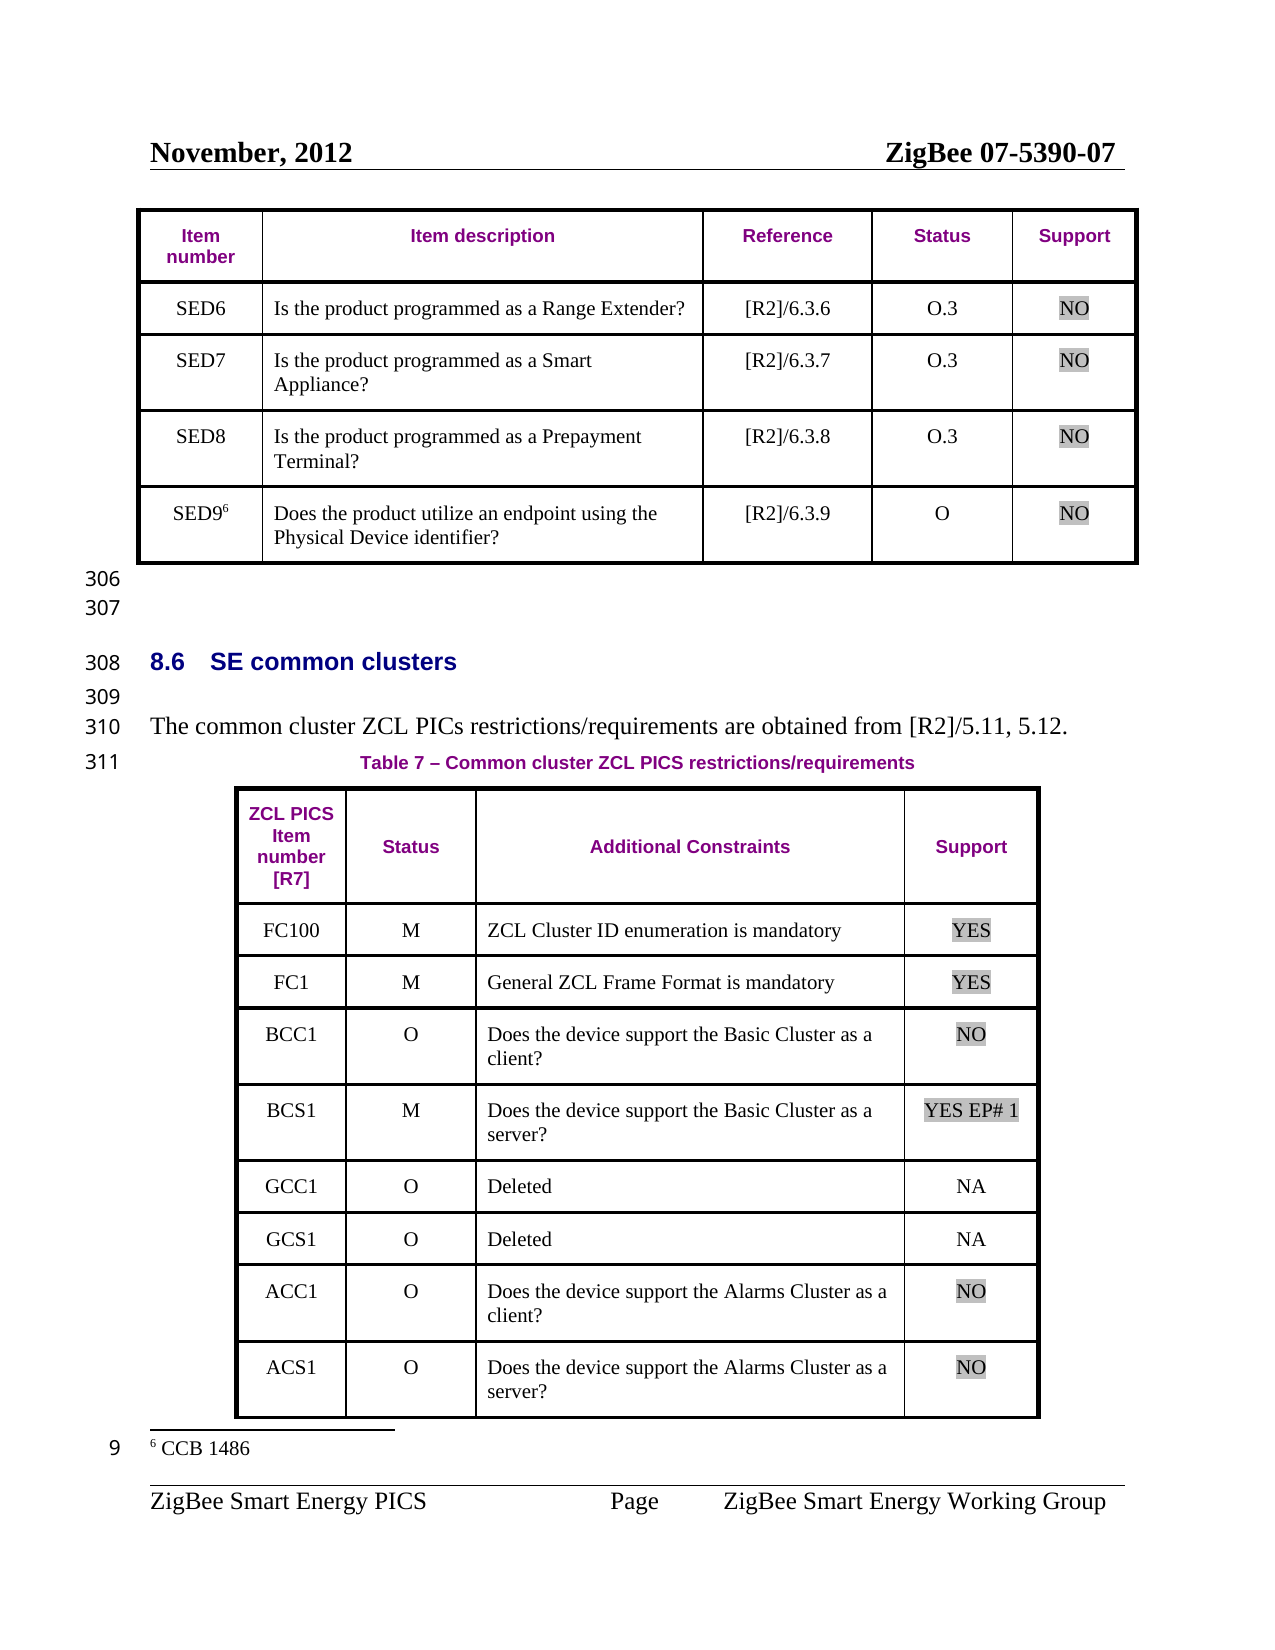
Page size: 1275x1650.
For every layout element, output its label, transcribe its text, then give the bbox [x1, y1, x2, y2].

table_cell NA [905, 1162, 1036, 1211]
table_cell O.3 [873, 336, 1012, 409]
table_cell O [347, 1010, 475, 1083]
table_cell O [347, 1162, 475, 1211]
table_cell [R2]/6.3.9 [704, 488, 871, 561]
table_header Item number [141, 212, 262, 280]
table_cell [R2]/6.3.6 [704, 284, 871, 333]
table_cell M [347, 1086, 475, 1159]
table_cell NO [905, 1343, 1036, 1416]
table_cell SED8 [141, 412, 262, 485]
table_cell O.3 [873, 284, 1012, 333]
table_cell GCS1 [239, 1214, 345, 1263]
table_cell YES [905, 957, 1036, 1006]
table_cell NO [1013, 284, 1134, 333]
table_cell [R2]/6.3.7 [704, 336, 871, 409]
table_cell Is the product programmed as a Prepayment Terminal? [263, 412, 702, 485]
table_cell Is the product programmed as a Range Extender? [263, 284, 702, 333]
table_cell BCC1 [239, 1010, 345, 1083]
table_header Status [347, 791, 475, 902]
table_header Reference [704, 212, 871, 280]
table_cell O [347, 1266, 475, 1339]
table_cell Deleted [477, 1162, 904, 1211]
table_cell FC100 [239, 905, 345, 954]
table_header Status [873, 212, 1012, 280]
table_cell SED7 [141, 336, 262, 409]
table_header Support [905, 791, 1036, 902]
table_cell [R2]/6.3.8 [704, 412, 871, 485]
table_cell NO [905, 1266, 1036, 1339]
table_cell M [347, 905, 475, 954]
table_cell O [873, 488, 1012, 561]
table_cell ACC1 [239, 1266, 345, 1339]
table_cell ACS1 [239, 1343, 345, 1416]
table_cell General ZCL Frame Format is mandatory [477, 957, 904, 1006]
table_header ZCL PICS Item number [R7] [239, 791, 345, 902]
table_header Item description [263, 212, 702, 280]
text The common cluster ZCL PICs restrictions/requirements are obtained from [R2]/5.11, 5.12. [150, 711, 1125, 739]
table_cell Deleted [477, 1214, 904, 1263]
table_cell NO [1013, 412, 1134, 485]
table_cell SED9 [141, 488, 262, 561]
table_cell Does the device the Alarms Cluster as a client? [477, 1266, 904, 1339]
table_cell Does the device the Basic Cluster as a client? [477, 1010, 904, 1083]
table_cell O [347, 1214, 475, 1263]
table_cell ZCL Cluster ID enumeration is mandatory [477, 905, 904, 954]
table_cell SED6 [141, 284, 262, 333]
table_cell O [347, 1343, 475, 1416]
table_cell Does the device the Alarms Cluster as a server? [477, 1343, 904, 1416]
table_cell Is the product programmed as a Smart Appliance? [263, 336, 702, 409]
subtitle SE common clusters [150, 647, 1125, 676]
table_cell FC1 [239, 957, 345, 1006]
table_cell NO [1013, 336, 1134, 409]
table_cell NO [1013, 488, 1134, 561]
table_cell YES [905, 905, 1036, 954]
table_cell Does the product utilize an endpoint using the Physical Device identifier? [263, 488, 702, 561]
table_cell Does the device the Basic Cluster as a server? [477, 1086, 904, 1159]
table_header Support [1013, 212, 1134, 280]
table_cell NA [905, 1214, 1036, 1263]
table_cell BCS1 [239, 1086, 345, 1159]
table_cell O.3 [873, 412, 1012, 485]
table_cell GCC1 [239, 1162, 345, 1211]
table_header Additional Constraints [477, 791, 904, 902]
table_cell NO [905, 1010, 1036, 1083]
table_cell M [347, 957, 475, 1006]
table_cell YES EP# 1 [905, 1086, 1036, 1159]
